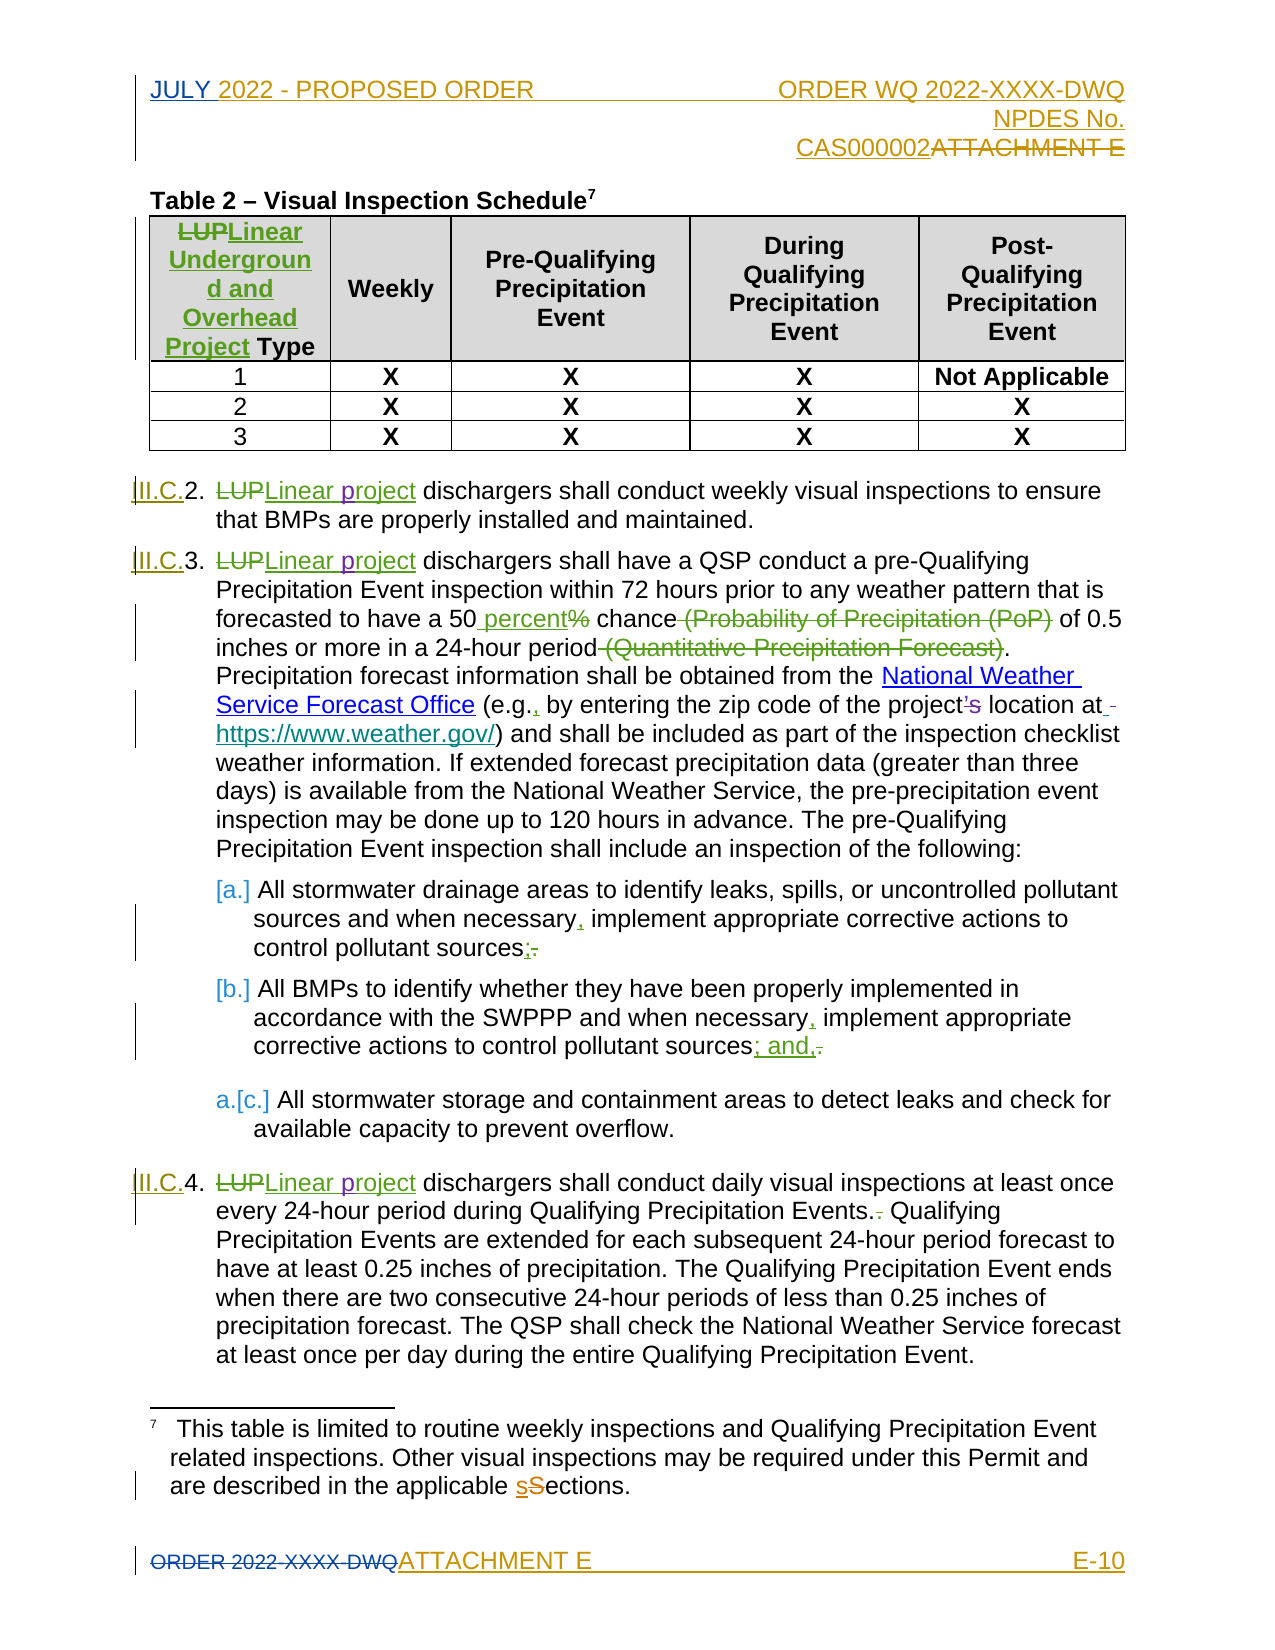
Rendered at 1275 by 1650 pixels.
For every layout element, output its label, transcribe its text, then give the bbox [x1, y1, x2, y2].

table_header Type [150, 217, 330, 360]
table_cell 1 [150, 361, 330, 391]
table_cell X [452, 362, 689, 391]
table_header During Qualifying Precipitation Event [691, 217, 918, 360]
table_cell X [691, 392, 918, 420]
table_cell Not Applicable [919, 360, 1125, 391]
text 4. dischargers shall conduct daily visual inspections at least once every 24-hour period during Qualifying Precipitation Events. Qualifying Precipitation Events are extended for each subsequent 24-hour period forecast to have at least 0.25 inches of precipitation. The Qualifying Precipitation Event ends when there are two consecutive 24-hour periods of less than 0.25 inches of precipitation forecast. The QSP shall check the National Weather Service forecast at least once per day during the entire Qualifying Precipitation Event. [131, 1167, 1125, 1369]
text 3. dischargers shall have a QSP conduct a pre-Qualifying Precipitation Event inspection within 72 hours prior to any weather pattern that is forecasted to have a 50 chance of 0.5 inches or more in a 24-hour period. Precipitation forecast information shall be obtained from the National Weather Service Forecast Office (e.g. by entering the zip code of the project location at) and shall be included as part of the inspection checklist weather information. If extended forecast precipitation data (greater than three days) is available from the National Weather Service, the pre-precipitation event inspection may be done up to 120 hours in advance. The pre-Qualifying Precipitation Event inspection shall include an inspection of the following: [131, 546, 1125, 862]
table_cell X [691, 362, 918, 391]
list All BMPs to identify whether they have been properly implemented in accordance with the SWPPP and when necessary implement appropriate corrective actions to control pollutant sources [216, 974, 1125, 1060]
table_cell X [452, 392, 689, 420]
table_header Weekly [331, 217, 450, 360]
table_header Post-Qualifying Precipitation Event [920, 217, 1125, 360]
table_cell X [919, 420, 1125, 450]
table_cell X [331, 362, 451, 391]
text Table 2 – Visual Inspection Schedule [150, 186, 1125, 215]
table_cell 2 [150, 392, 330, 420]
table_cell X [919, 391, 1125, 420]
table_cell X [331, 392, 451, 420]
table_header Pre-Qualifying Precipitation Event [452, 217, 689, 360]
table_cell X [331, 421, 451, 450]
table_cell 3 [150, 421, 330, 450]
table_cell X [691, 421, 918, 450]
list All stormwater storage and containment areas to detect leaks and check for available capacity to prevent overflow. [216, 1085, 1125, 1142]
list All stormwater drainage areas to identify leaks, spills, or uncontrolled pollutant sources and when necessary implement appropriate corrective actions to control pollutant sources [216, 875, 1125, 961]
text 2. dischargers shall conduct weekly visual inspections to ensure that BMPs are properly installed and maintained. [131, 476, 1125, 534]
table_cell X [452, 421, 689, 450]
